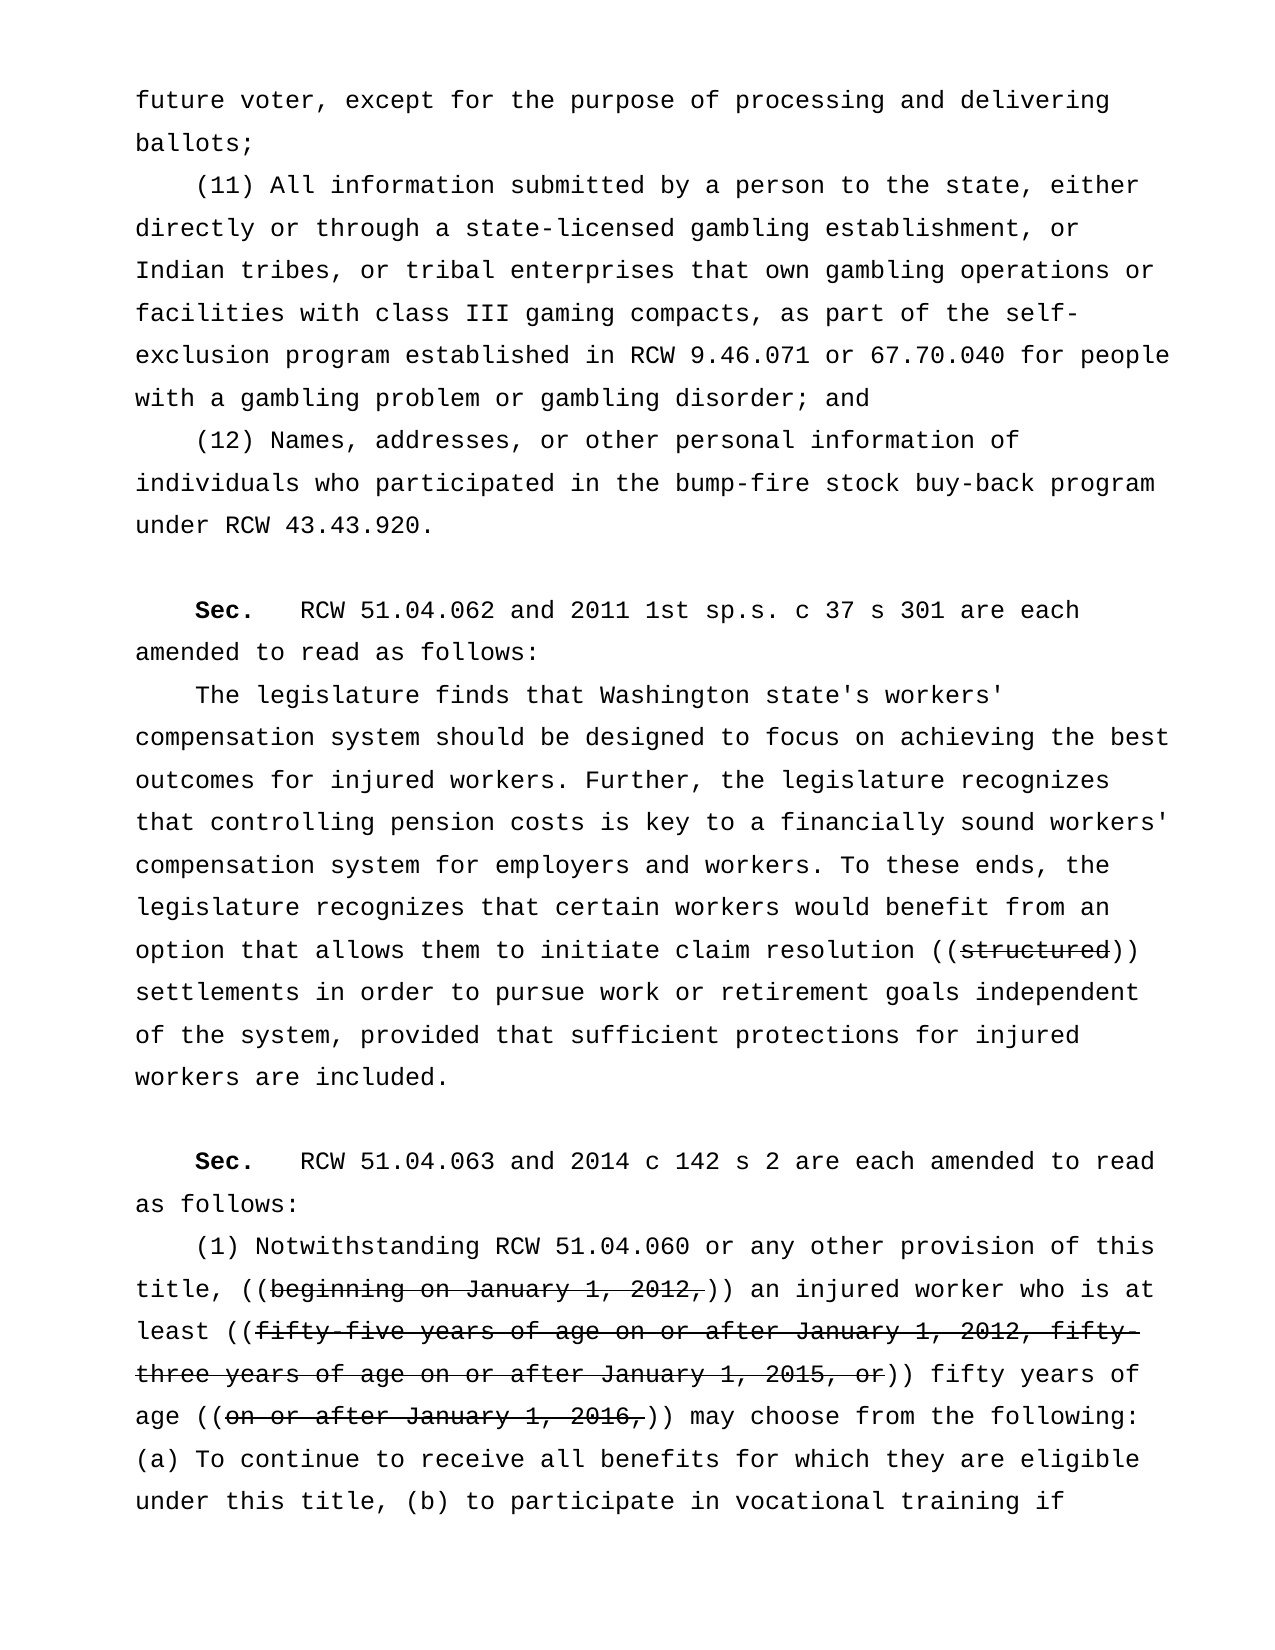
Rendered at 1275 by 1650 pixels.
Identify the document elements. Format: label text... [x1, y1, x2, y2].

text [135, 75, 1170, 160]
text (12) Names, addresses, or other personal information of individuals who participated in the bump-fire stock buy-back program under RCW 43.43.920. [135, 415, 1170, 542]
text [135, 1221, 1170, 1518]
text Sec. RCW 51.04.062 and 2011 1st sp.s. c 37 s 301 are each amended to read as follows: [135, 584, 1170, 669]
text Sec. RCW 51.04.063 and 2014 c 142 s 2 are each amended to read as follows: [135, 1136, 1170, 1221]
text The legislature finds that Washington state's workers' compensation system should be designed to focus on achieving the best outcomes for injured workers. Further, the legislature recognizes that controlling pension costs is key to a financially sound workers' compensation system for employers and workers. To these ends, the legislature recognizes that certain workers would benefit from an option that allows them to initiate claim resolution ((structured)) settlements in order to pursue work or retirement goals independent of the system, provided that sufficient protections for injured workers are included. [135, 669, 1170, 1094]
text (11) All information submitted by a person to the state, either directly or through a state-licensed gambling establishment, or Indian tribes, or tribal enterprises that own gambling operations or facilities with class III gaming compacts, as part of the self-exclusion program established in RCW 9.46.071 or 67.70.040 for people with a gambling problem or gambling disorder; and [135, 160, 1170, 415]
